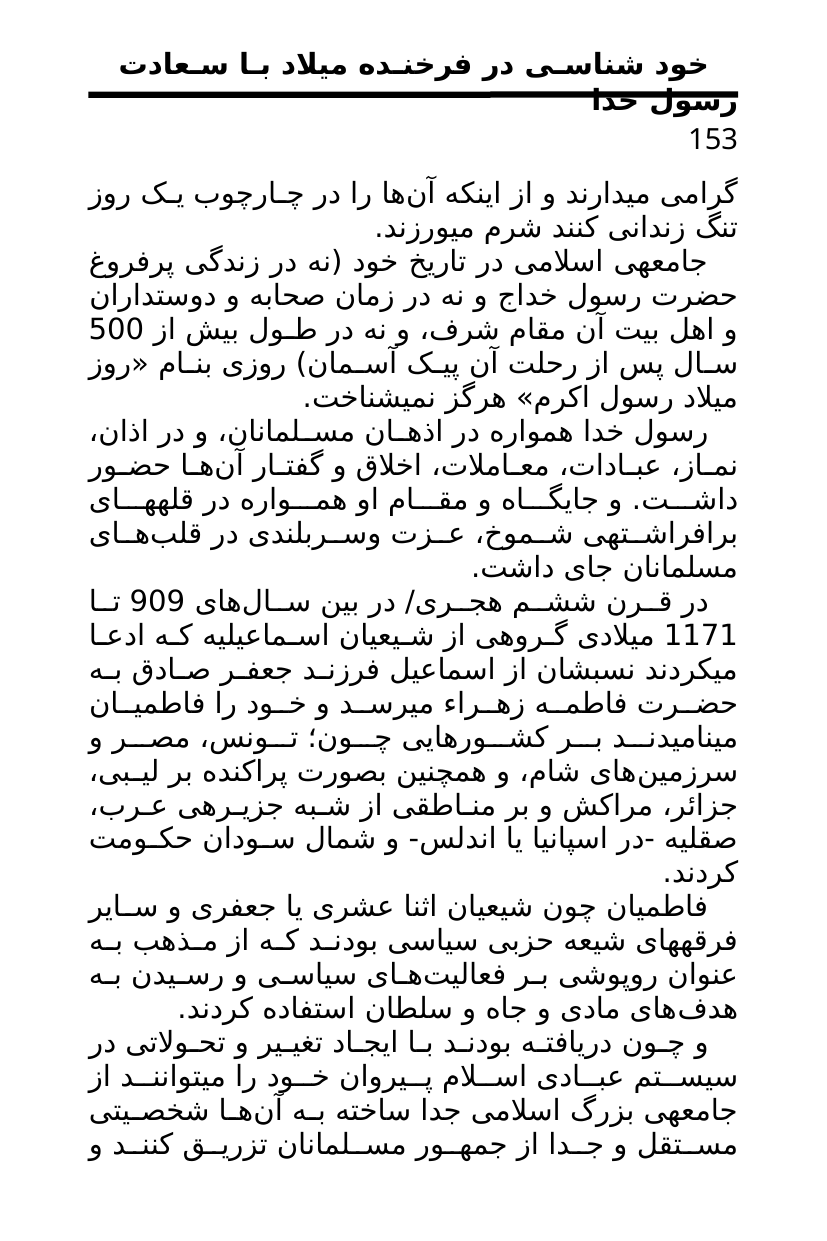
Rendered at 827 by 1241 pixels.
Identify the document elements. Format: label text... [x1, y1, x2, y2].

text جامعه [89, 244, 738, 414]
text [89, 177, 738, 244]
text رسول خدا همواره در اذهان مسلمانان، و در اذان، نماز، عبادات، معاملات، اخلاق و گفتار آن‌ها حضور داشت. و جایگاه و مقام او همواره در قله [89, 414, 738, 584]
text فاطمیان چون شیعیان اثنا عشری یا جعفری و سایر فرقه [89, 890, 738, 1026]
text در قرن ششم هجری/ در بین سال‌های 909 تا 1171 میلادی گروهی از شیعیان اسماعیلیه که ادعا می [89, 584, 738, 890]
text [89, 1026, 738, 1161]
